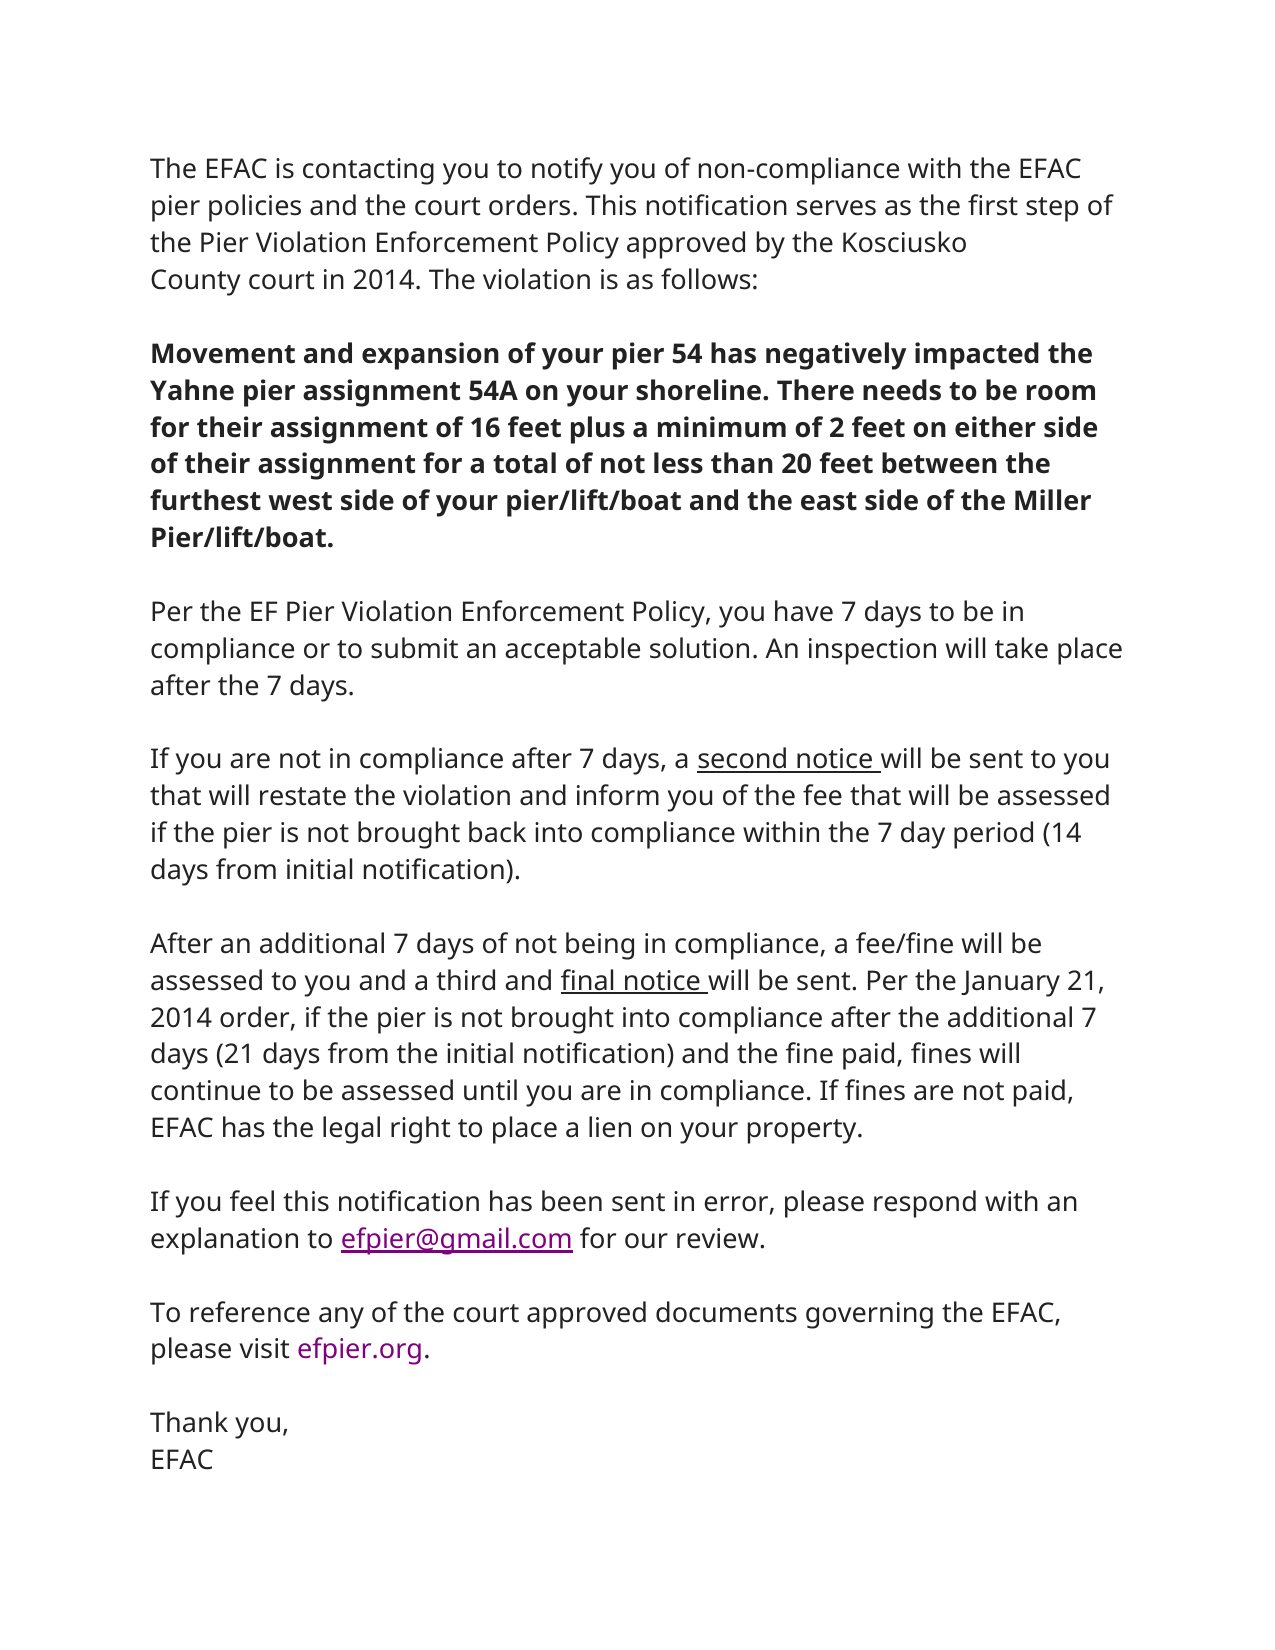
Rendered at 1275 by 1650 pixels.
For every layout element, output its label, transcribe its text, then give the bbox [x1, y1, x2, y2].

text After an additional 7 days of not being in compliance, a fee/fine will be assessed to you and a third and final notice will be sent. Per the January 21, 2014 order, if the pier is not brought into compliance after the additional 7 days (21 days from the initial notification) and the fine paid, fines will continue to be assessed until you are in compliance. If fines are not paid, EFAC has the legal right to place a lien on your property. [150, 924, 1125, 1146]
text If you are not in compliance after 7 days, a second notice will be sent to you that will restate the violation and inform you of the fee that will be assessed if the pier is not brought back into compliance within the 7 day period (14 days from initial notification). [150, 740, 1125, 887]
text Per the EF Pier Violation Enforcement Policy, you have 7 days to be in compliance or to submit an acceptable solution. An inspection will take place after the 7 days. [150, 592, 1125, 703]
text If you feel this notification has been sent in error, please respond with an explanation to efpier@gmail.com for our review. [150, 1182, 1125, 1256]
text The EFAC is contacting you to notify you of non-compliance with the EFAC pier policies and the court orders. This notification serves as the first step of the Pier Violation Enforcement Policy approved by the Kosciusko County court in 2014. The violation is as follows: [150, 150, 1125, 297]
text To reference any of the court approved documents governing the EFAC, please visit efpier.org. [150, 1293, 1125, 1367]
text Movement and expansion of your pier 54 has negatively impacted the Yahne pier assignment 54A on your shoreline. There needs to be room for their assignment of 16 feet plus a minimum of 2 feet on either side of their assignment for a total of not less than 20 feet between the furthest west side of your pier/lift/boat and the east side of the Miller Pier/lift/boat. [150, 334, 1125, 556]
text EFAC [150, 1441, 1125, 1477]
text Thank you, [150, 1404, 1125, 1441]
